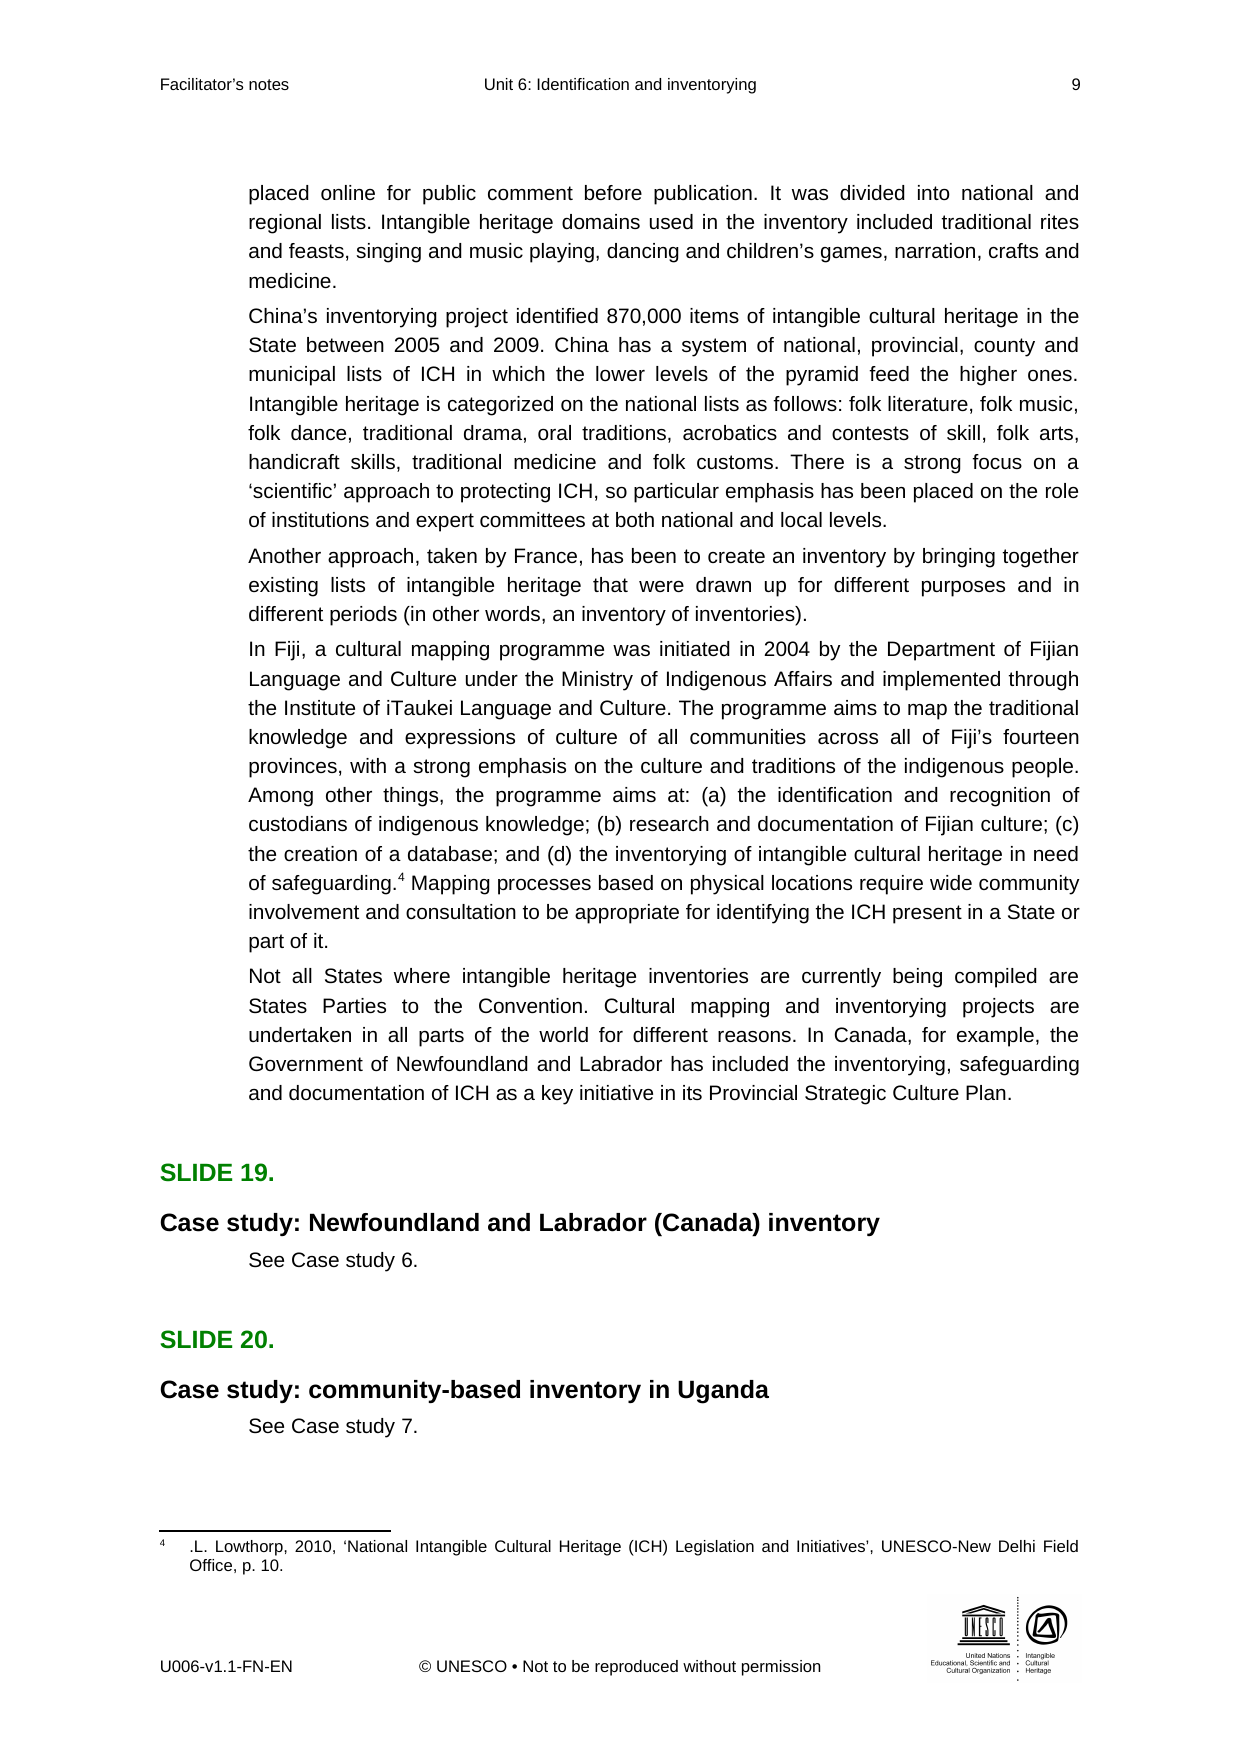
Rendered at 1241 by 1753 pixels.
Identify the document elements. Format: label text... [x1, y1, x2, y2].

text Another approach, taken by France, has been to create an inventory by bringing together existing lists of intangible heritage that were drawn up for different purposes and in different periods (in other words, an inventory of inventories). [248, 540, 1081, 627]
subtitle Slide 19. [159, 1156, 1081, 1188]
text See Case study 6. [248, 1244, 1081, 1273]
text China’s inventorying project identified 870,000 items of intangible cultural heritage in the State between 2005 and 2009. China has a system of national, provincial, county and municipal lists of ICH in which the lower levels of the pyramid feed the higher ones. Intangible heritage is categorized on the national lists as follows: folk literature, folk music, folk dance, traditional drama, oral traditions, acrobatics and contests of skill, folk arts, handicraft skills, traditional medicine and folk customs. There is a strong focus on a ‘scientific’ approach to protecting ICH, so particular emphasis has been placed on the role of institutions and expert committees at both national and local levels. [248, 300, 1081, 533]
picture [927, 1594, 1083, 1683]
subtitle Slide 20. [159, 1323, 1081, 1354]
text See Case study 7. [248, 1411, 1081, 1440]
text Not all States where intangible heritage inventories are currently being compiled are States Parties to the Convention. Cultural mapping and inventorying projects are undertaken in all parts of the world for different reasons. In Canada, for example, the Government of Newfoundland and Labrador has included the inventorying, safeguarding and documentation of ICH as a key initiative in its Provincial Strategic Culture Plan. [248, 961, 1081, 1106]
text Case study: community-based inventory in Uganda [159, 1375, 1081, 1404]
text In Fiji, a cultural mapping programme was initiated in 2004 by the Department of Fijian Language and Culture under the Ministry of Indigenous Affairs and implemented through the Institute of iTaukei Language and Culture. The programme aims to map the traditional knowledge and expressions of culture of all communities across all of Fiji’s fourteen provinces, with a strong emphasis on the culture and traditions of the indigenous people. Among other things, the programme aims at: (a) the identification and recognition of custodians of indigenous knowledge; (b) research and documentation of Fijian culture; (c) the creation of a database; and (d) the inventorying of intangible cultural heritage in need of safeguarding. Mapping processes based on physical locations require wide community involvement and consultation to be appropriate for identifying the ICH present in a State or part of it. [248, 633, 1081, 954]
text Case study: Newfoundland and Labrador (Canada) inventory [159, 1208, 1081, 1238]
